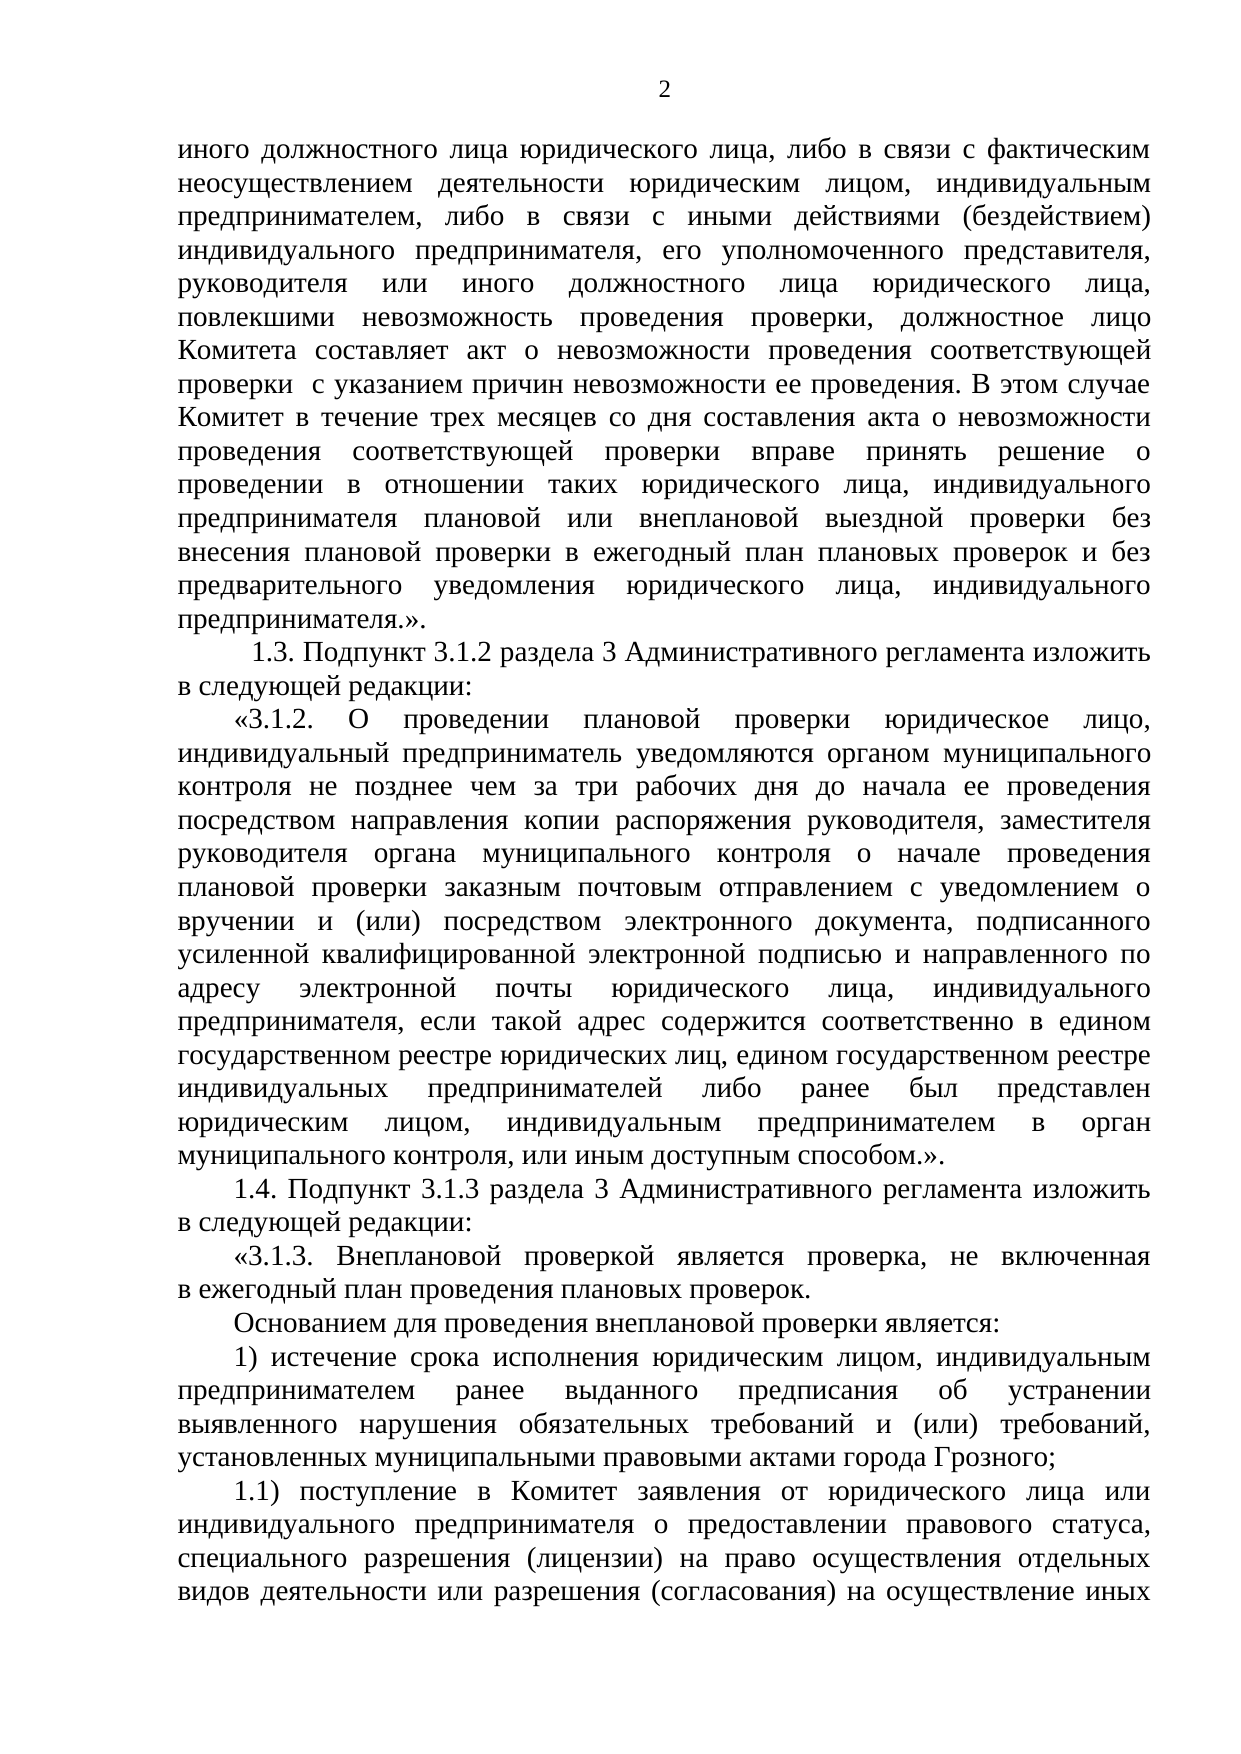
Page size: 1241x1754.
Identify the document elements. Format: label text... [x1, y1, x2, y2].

text «3.1.3. Внеплановой проверкой является проверка, не включенная в ежегодный план проведения плановых проверок. [177, 1238, 1152, 1305]
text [177, 131, 1152, 634]
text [177, 1473, 1152, 1607]
text «3.1.2. О проведении плановой проверки юридическое лицо, индивидуальный предприниматель уведомляются органом муниципального контроля не позднее чем за три рабочих дня до начала ее проведения посредством направления копии распоряжения руководителя, заместителя руководителя органа муниципального контроля о начале проведения плановой проверки заказным почтовым отправлением с уведомлением о вручении и (или) посредством электронного документа, подписанного усиленной квалифицированной электронной подписью и направленного по адресу электронной почты юридического лица, индивидуального предпринимателя, если такой адрес содержится соответственно в едином государственном реестре юридических лиц, едином государственном реестре индивидуальных предпринимателей либо ранее был представлен юридическим лицом, индивидуальным предпринимателем в орган муниципального контроля, или иным доступным способом.». [177, 701, 1152, 1171]
text 1.3. Подпункт 3.1.2 раздела 3 Административного регламента изложить в следующей редакции: [177, 634, 1152, 701]
text 1) истечение срока исполнения юридическим лицом, индивидуальным предпринимателем ранее выданного предписания об устранении выявленного нарушения обязательных требований и (или) требований, установленных муниципальными правовыми актами города Грозного; [177, 1339, 1152, 1473]
text Основанием для проведения внеплановой проверки является: [177, 1305, 1152, 1339]
text 1.4. Подпункт 3.1.3 раздела 3 Административного регламента изложить в следующей редакции: [177, 1171, 1152, 1238]
